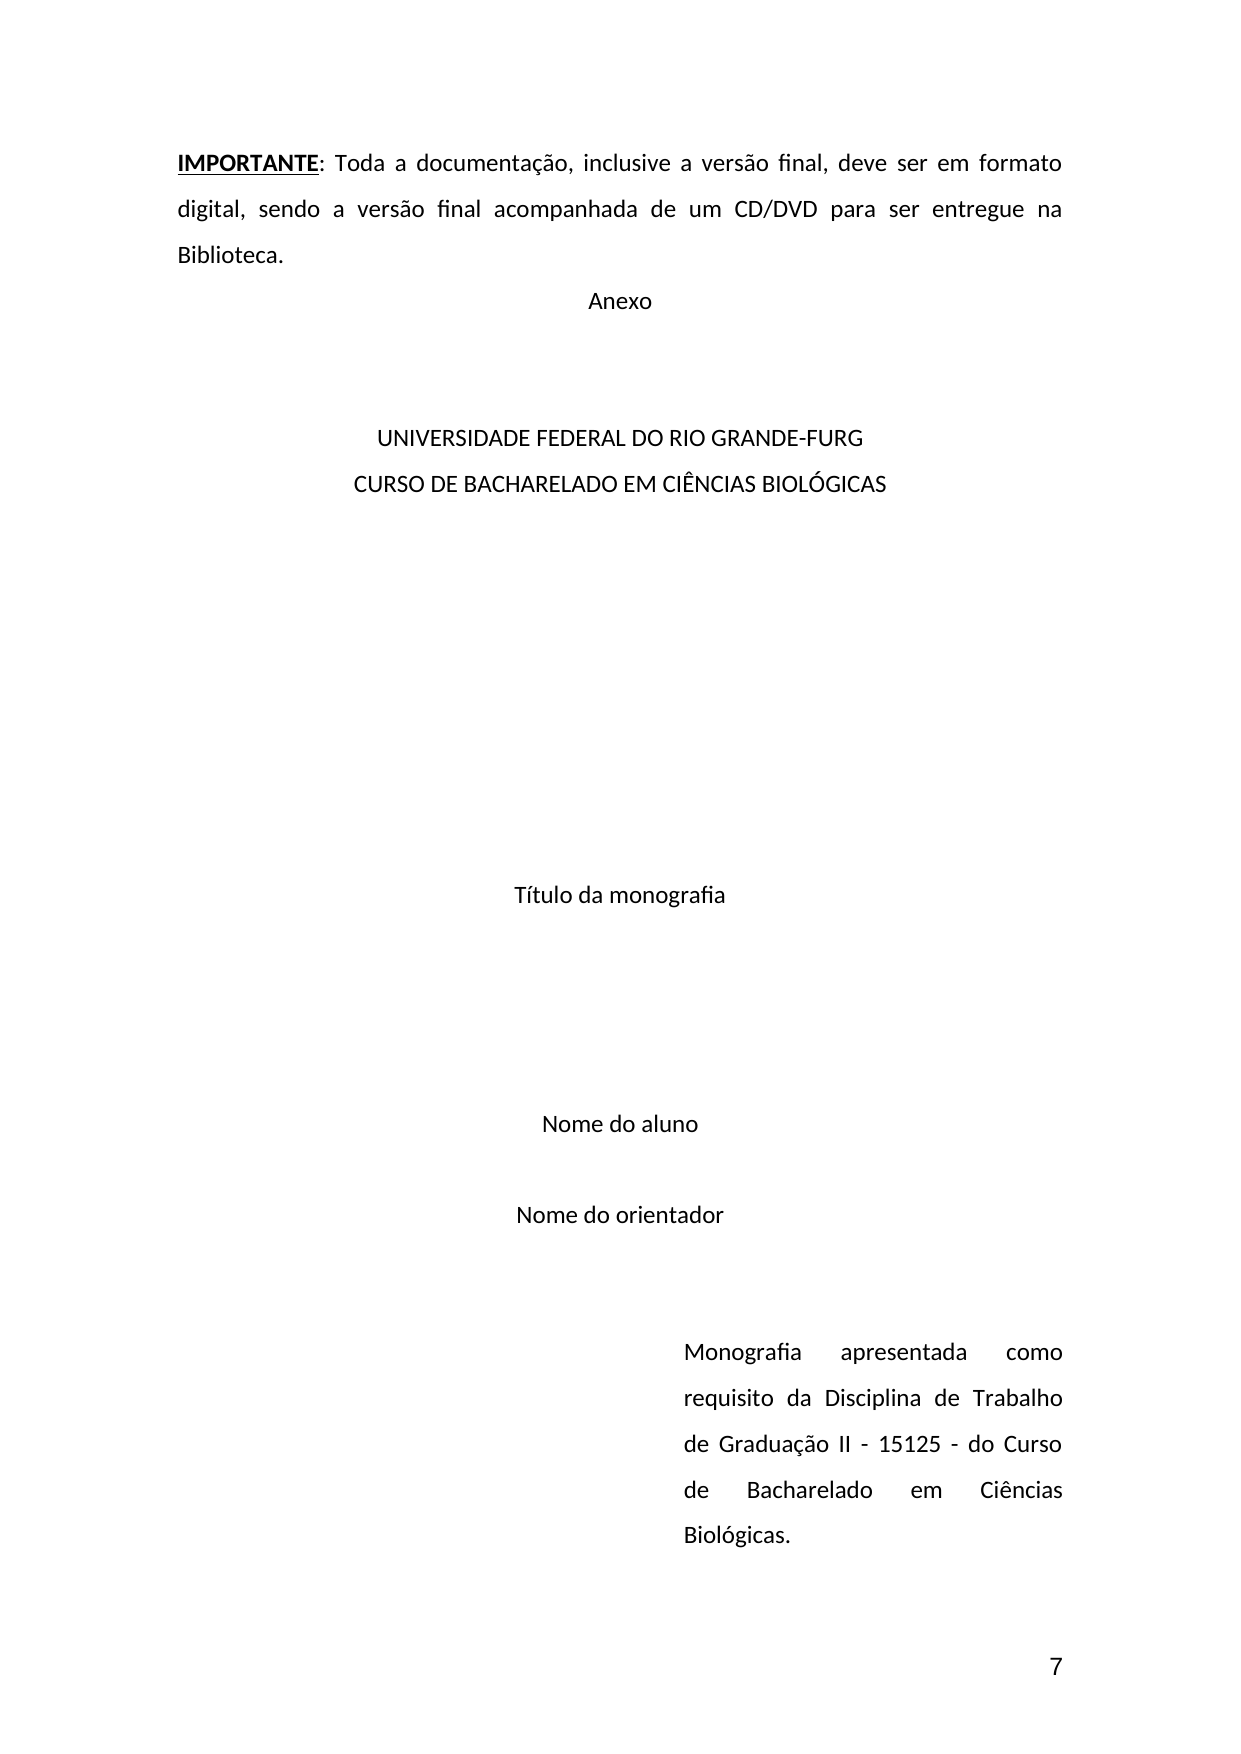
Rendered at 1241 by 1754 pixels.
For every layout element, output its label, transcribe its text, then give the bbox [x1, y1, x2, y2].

text UNIVERSIDADE FEDERAL DO RIO GRANDE-FURG [177, 422, 1063, 452]
text IMPORTANTE: Toda a documentação, inclusive a versão final, deve ser em formato digital, sendo a versão final acompanhada de um CD/DVD para ser entregue na Biblioteca. [177, 148, 1063, 269]
text CURSO DE BACHARELADO EM CIÊNCIAS BIOLÓGICAS [177, 468, 1063, 498]
text Título da monografia [177, 879, 1063, 910]
text Monografia apresentada como requisito da Disciplina de Trabalho de Graduação II - 15125 - do Curso de Bacharelado em Ciências Biológicas. [683, 1337, 1063, 1550]
text Nome do orientador [177, 1199, 1063, 1230]
text Anexo [177, 285, 1063, 315]
text Nome do aluno [177, 1108, 1063, 1138]
